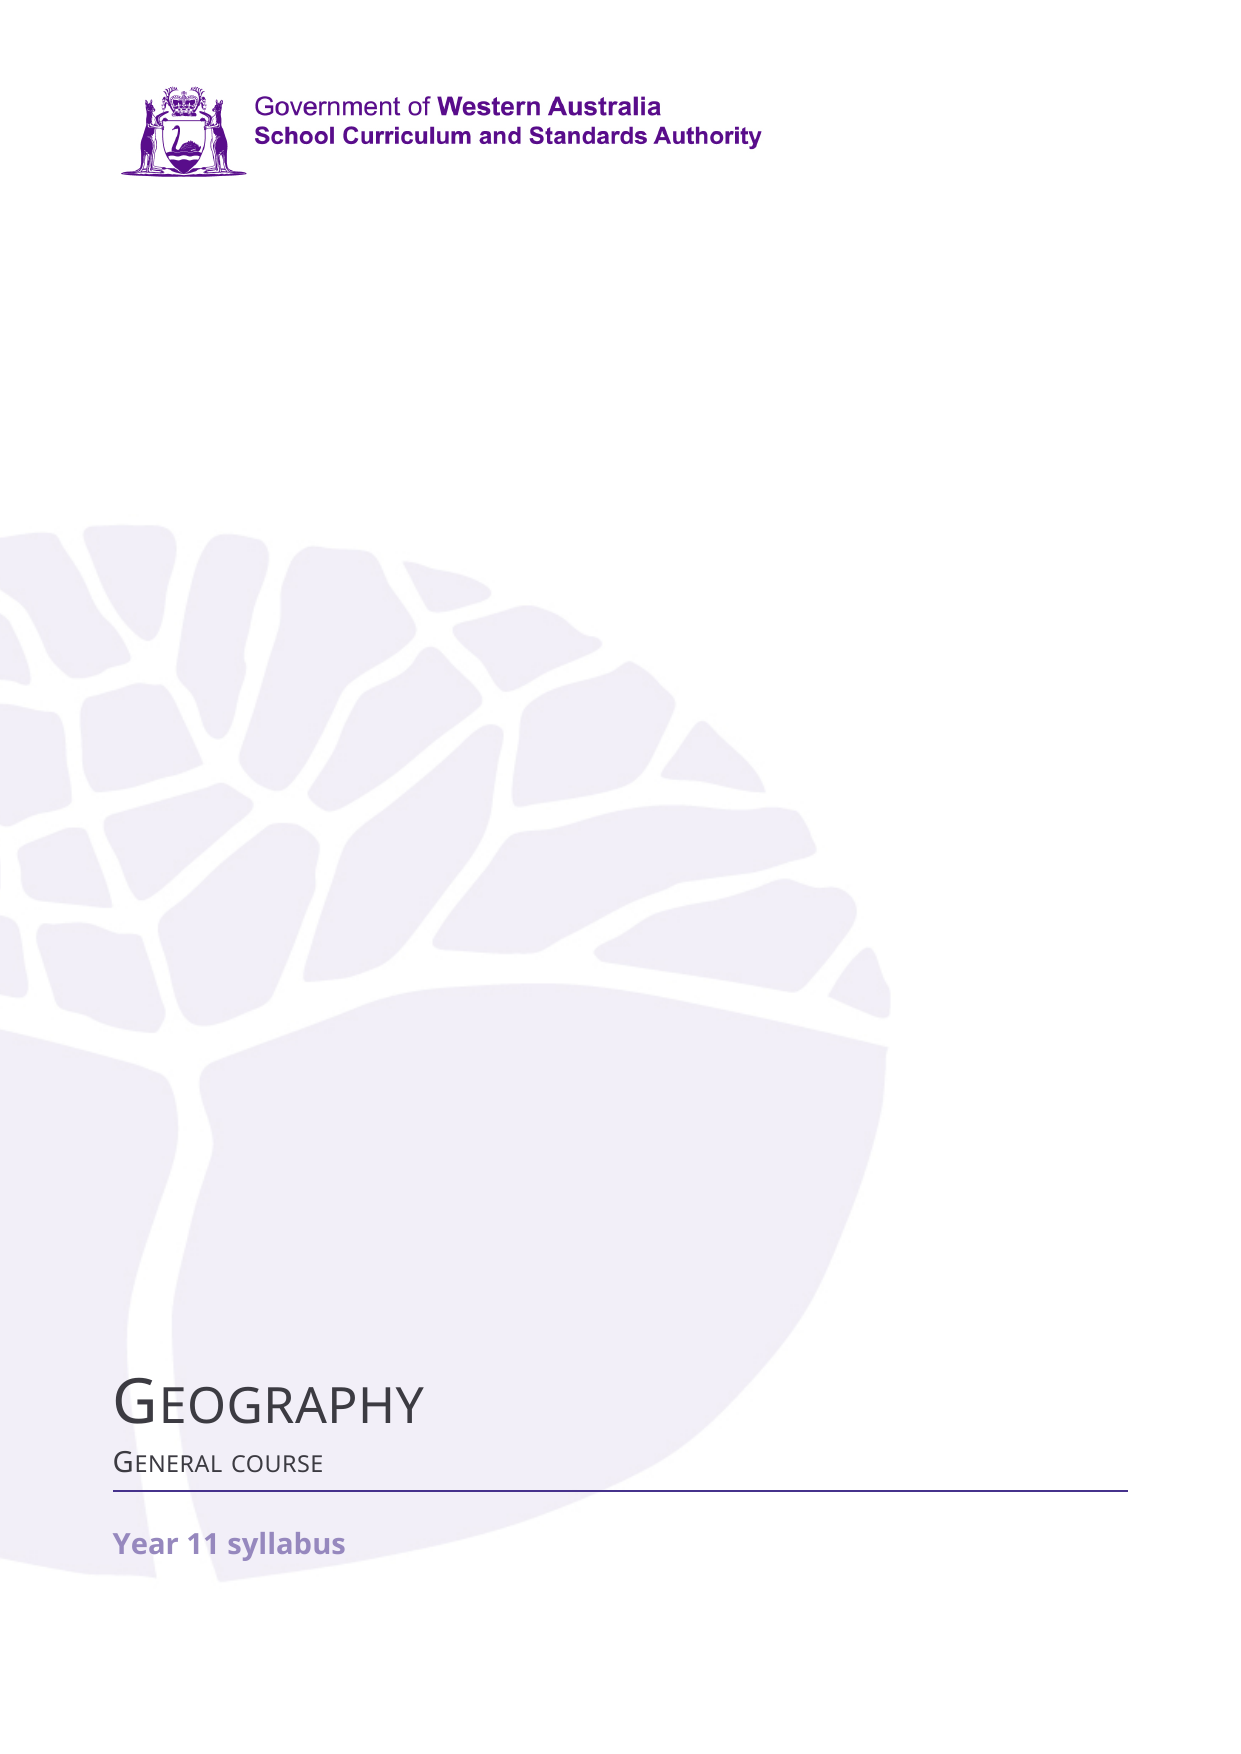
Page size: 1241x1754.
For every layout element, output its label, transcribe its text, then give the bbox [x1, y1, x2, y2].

picture [0, 490, 911, 1604]
title General course [112, 1442, 1128, 1492]
subtitle Year 11 syllabus [112, 1523, 1128, 1563]
picture [112, 82, 774, 183]
title Geography [112, 1357, 1128, 1442]
